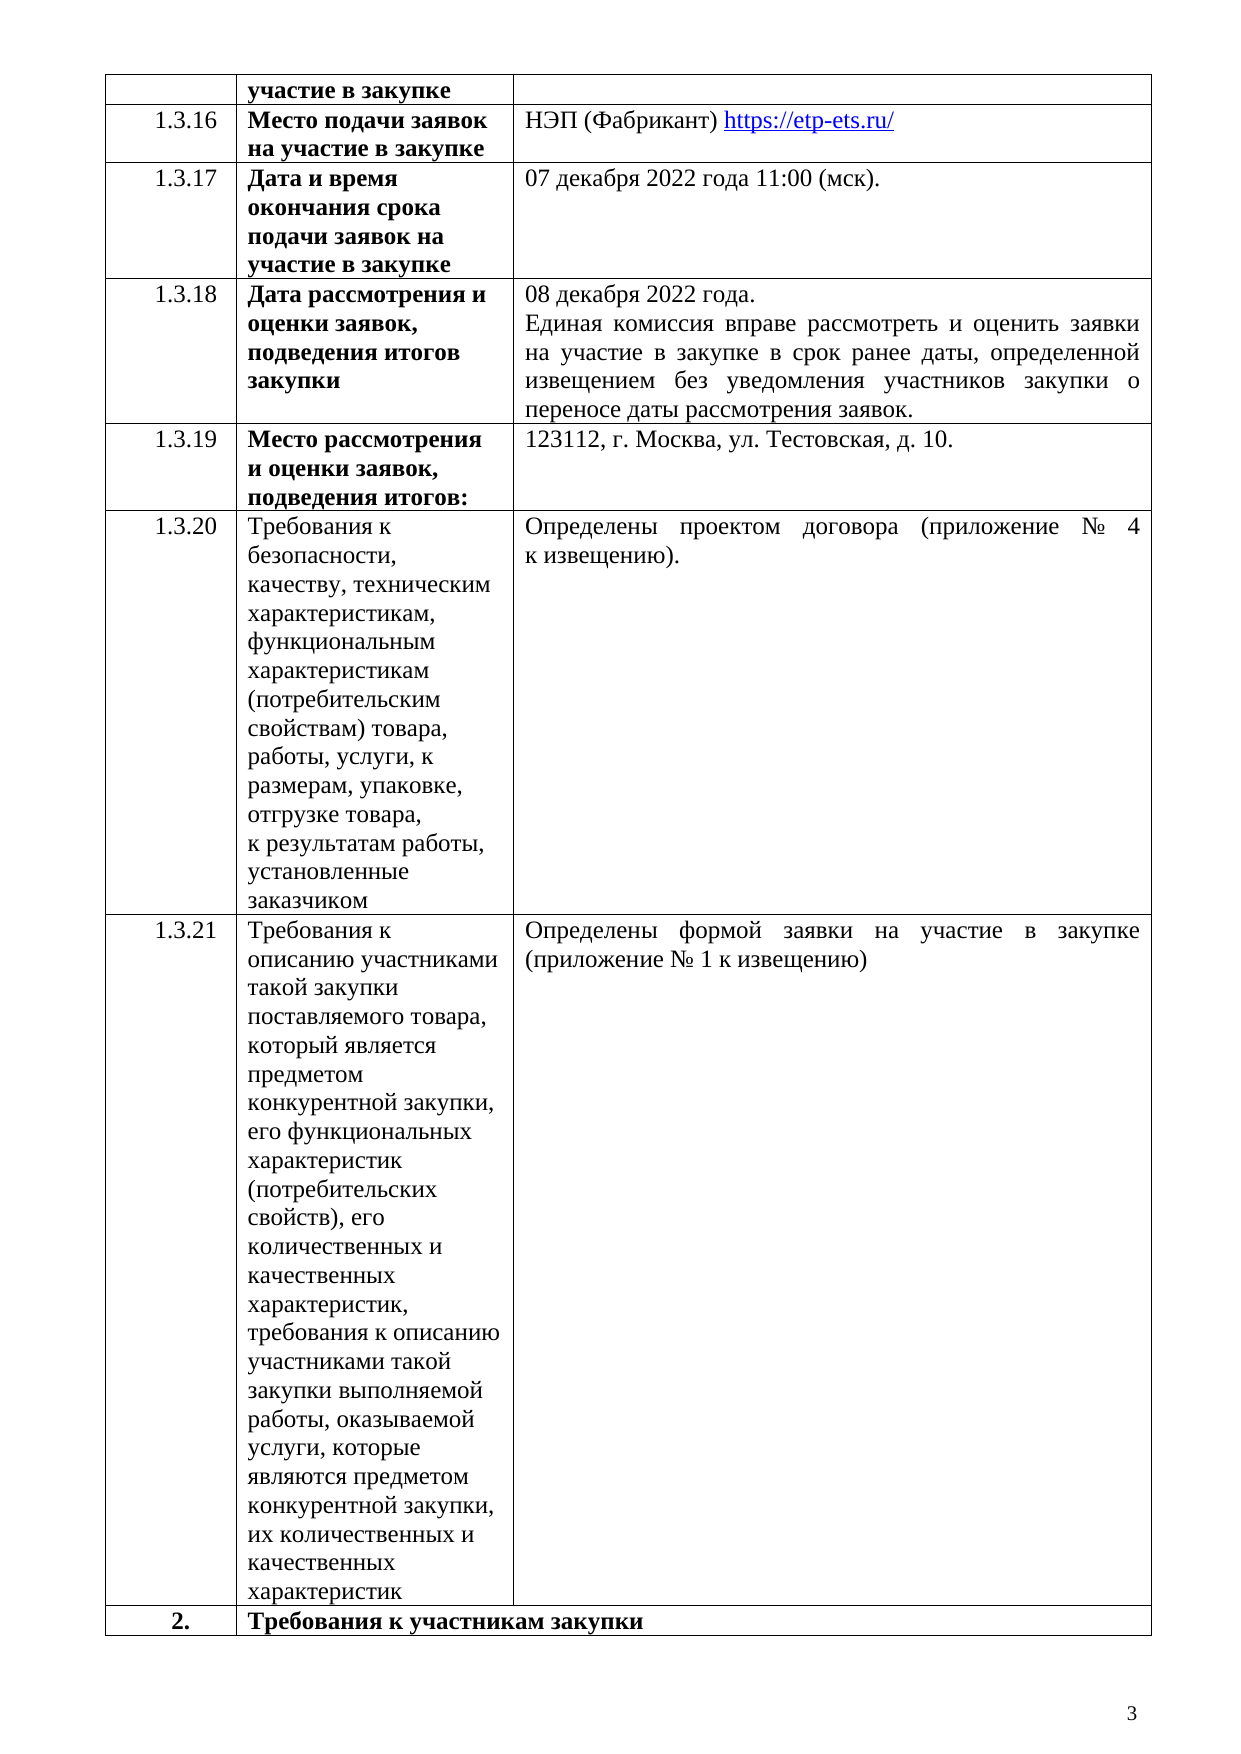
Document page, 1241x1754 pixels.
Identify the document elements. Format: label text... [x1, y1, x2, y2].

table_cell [514, 75, 1151, 104]
table_cell [106, 105, 236, 162]
table_cell Дата и время окончания срока подачи заявок на участие в закупке [237, 163, 513, 278]
table_cell Определены проектом договора (приложение № 4 к извещению). [514, 511, 1151, 914]
table_cell 08 декабря 2022 года. Единая комиссия вправе рассмотреть и оценить заявки на участие в закупке в срок ранее даты, определенной извещением без уведомления участников закупки о переносе даты рассмотрения заявок. [514, 279, 1151, 423]
table_cell 07 декабря 2022 года 11:00 (мск). [514, 163, 1151, 278]
table_cell НЭП (Фабрикант) https://etp-ets.ru/ [514, 105, 1151, 162]
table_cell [237, 75, 513, 104]
table_cell 123112, г. Москва, ул. Тестовская, д. 10. [514, 424, 1151, 510]
table_cell [106, 424, 236, 510]
table_cell Место подачи заявок на участие в закупке [237, 105, 513, 162]
table_cell [106, 279, 236, 423]
table_cell Место рассмотрения и оценки заявок, подведения итогов: [237, 424, 513, 510]
table_cell [106, 915, 236, 1605]
table_cell Определены формой заявки на участие в закупке (приложение № 1 к извещению) [514, 915, 1151, 1605]
table_cell Требования к участникам закупки [237, 1606, 1151, 1635]
table_cell [106, 511, 236, 914]
table_cell Требования к безопасности, качеству, техническим характеристикам, функциональным характеристикам (потребительским свойствам) товара, работы, услуги, к размерам, упаковке, отгрузке товара, к результатам работы, установленные заказчиком [237, 511, 513, 914]
table_cell [106, 75, 236, 104]
table_cell Дата рассмотрения и оценки заявок, подведения итогов закупки [237, 279, 513, 423]
table_cell Требования к описанию участниками такой закупки поставляемого товара, который является предметом конкурентной закупки, его функциональных характеристик (потребительских свойств), его количественных и качественных характеристик, требования к описанию участниками такой закупки выполняемой работы, оказываемой услуги, которые являются предметом конкурентной закупки, их количественных и качественных характеристик [237, 915, 513, 1605]
table_cell [106, 163, 236, 278]
table_cell [106, 1606, 236, 1635]
